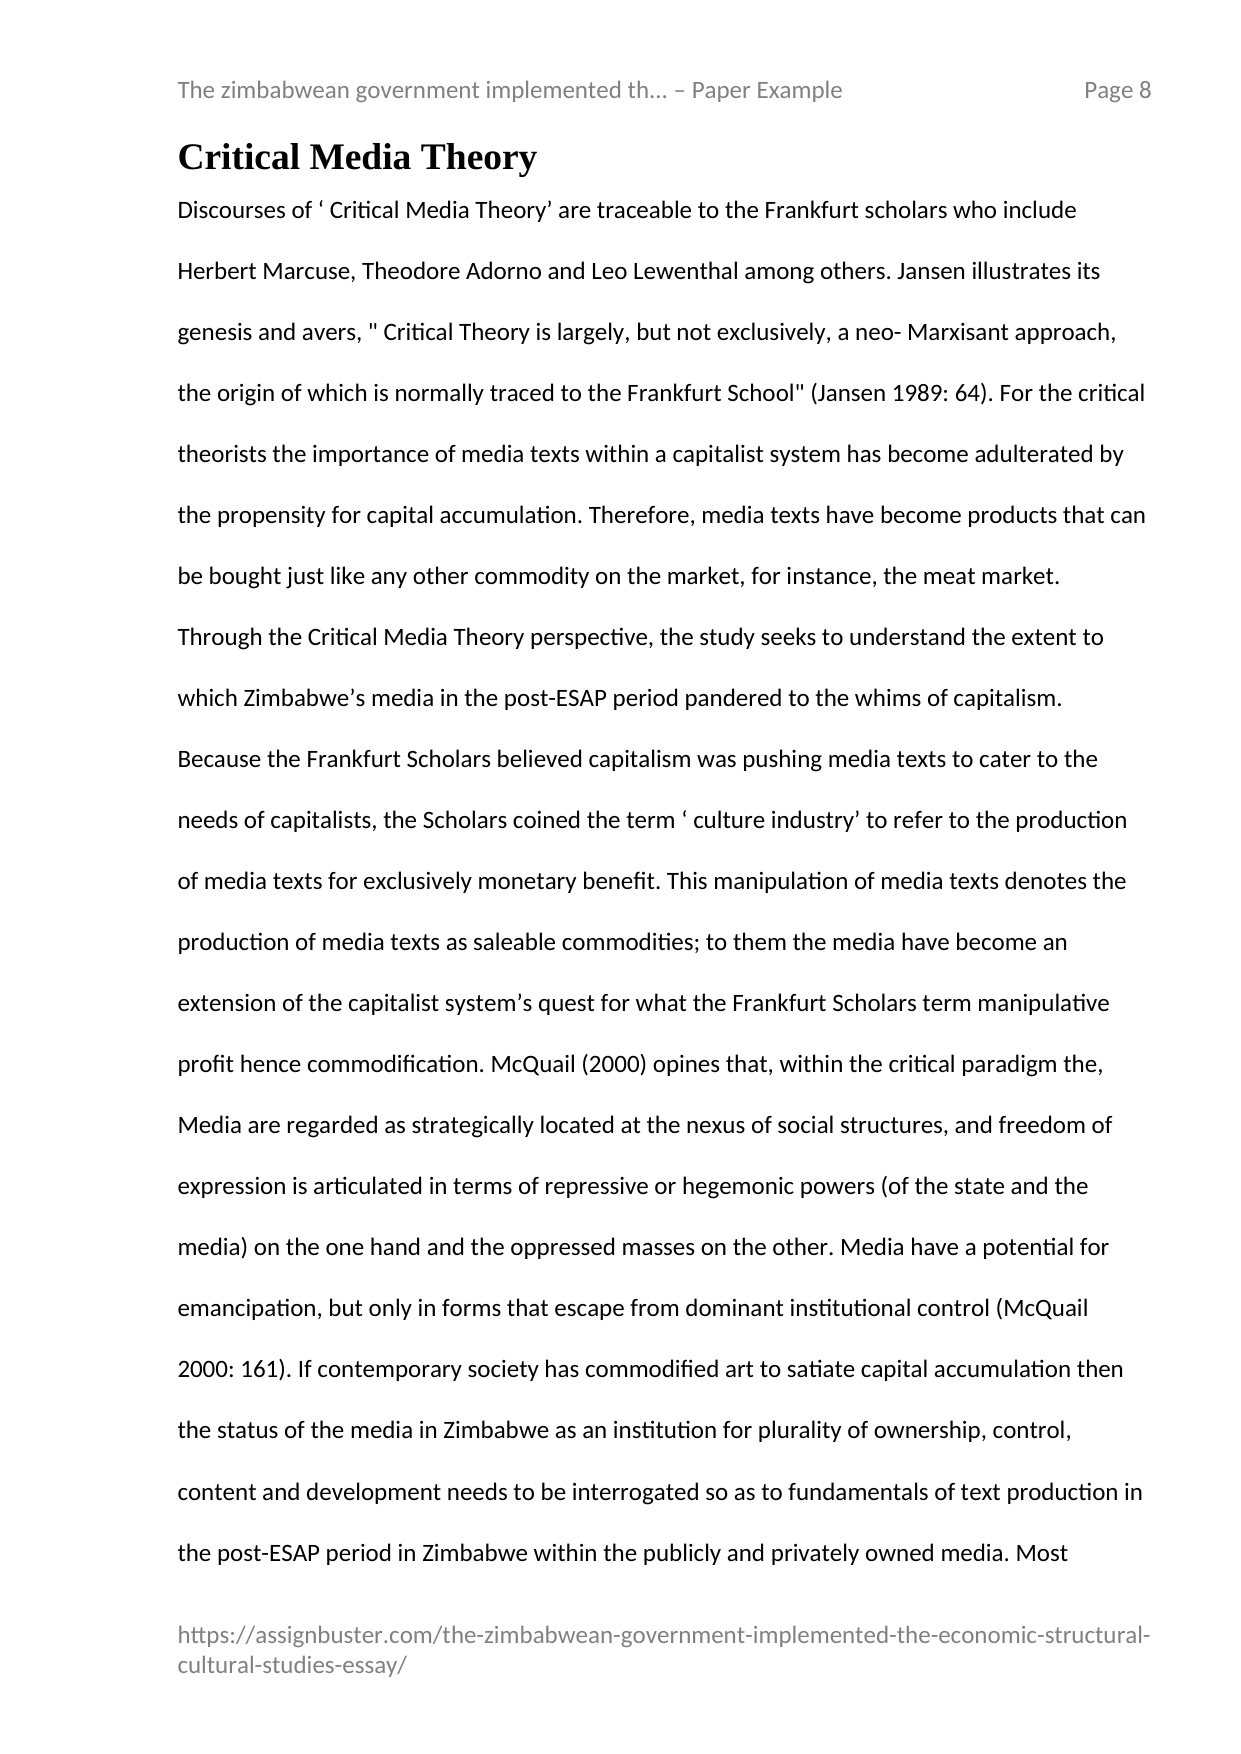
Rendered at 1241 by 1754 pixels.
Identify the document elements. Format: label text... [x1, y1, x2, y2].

subtitle Critical Media Theory [177, 135, 1152, 178]
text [177, 194, 1152, 1567]
